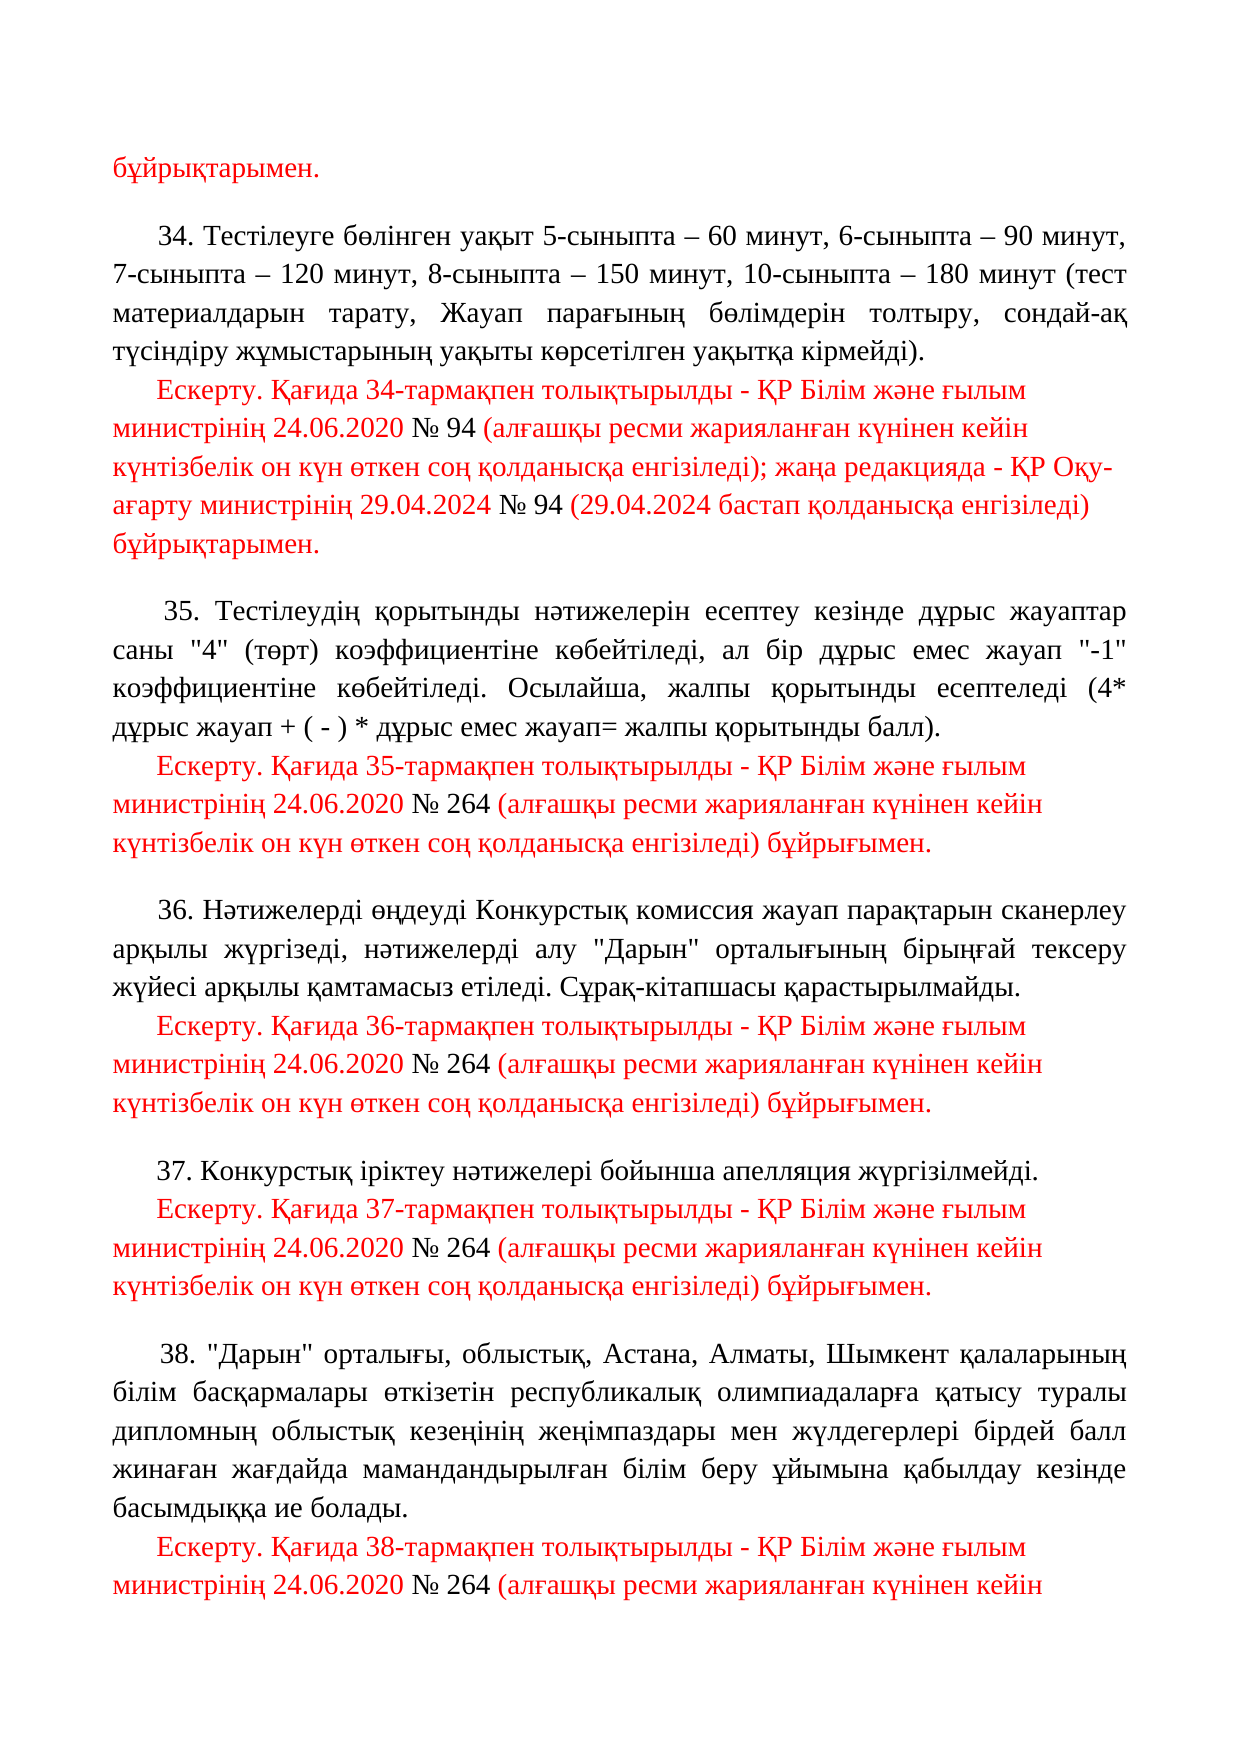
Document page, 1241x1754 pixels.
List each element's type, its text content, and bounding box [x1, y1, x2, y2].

text Ескерту. Қағида 36-тармақпен толықтырылды - ҚР Білім және ғылым министрінің 24.06.2020 № 264 (алғашқы ресми жарияланған күнінен кейін күнтізбелік он күн өткен соң қолданысқа енгізіледі) бұйрығымен. [112, 1008, 1128, 1149]
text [112, 1529, 1128, 1601]
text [112, 150, 1128, 214]
text 37. Конкурстық іріктеу нәтижелері бойынша апелляция жүргізілмейді. [112, 1153, 1128, 1186]
text Ескерту. Қағида 37-тармақпен толықтырылды - ҚР Білім және ғылым министрінің 24.06.2020 № 264 (алғашқы ресми жарияланған күнінен кейін күнтізбелік он күн өткен соң қолданысқа енгізіледі) бұйрығымен. [112, 1191, 1128, 1332]
text 36. Нәтижелерді өңдеуді Конкурстық комиссия жауап парақтарын сканерлеу арқылы жүргізеді, нәтижелерді алу "Дарын" орталығының бірыңғай тексеру жүйесі арқылы қамтамасыз етіледі. Сұрақ-кітапшасы қарастырылмайды. [112, 892, 1128, 1003]
text Ескерту. Қағида 35-тармақпен толықтырылды - ҚР Білім және ғылым министрінің 24.06.2020 № 264 (алғашқы ресми жарияланған күнінен кейін күнтізбелік он күн өткен соң қолданысқа енгізіледі) бұйрығымен. [112, 748, 1128, 888]
text 38. "Дарын" орталығы, облыстық, Астана, Алматы, Шымкент қалаларының білім басқармалары өткізетін республикалық олимпиадаларға қатысу туралы дипломның облыстық кезеңінің жеңімпаздары мен жүлдегерлері бірдей балл жинаған жағдайда мамандандырылған білім беру ұйымына қабылдау кезінде басымдыққа ие болады. [112, 1336, 1128, 1524]
text 34. Тестілеуге бөлінген уақыт 5-сыныпта – 60 минут, 6-сыныпта – 90 минут, 7-сыныпта – 120 минут, 8-сыныпта – 150 минут, 10-сыныпта – 180 минут (тест материалдарын тарату, Жауап парағының бөлімдерін толтыру, сондай-ақ түсіндіру жұмыстарының уақыты көрсетілген уақытқа кірмейді). [112, 218, 1128, 367]
text Ескерту. Қағида 34-тармақпен толықтырылды - ҚР Білім және ғылым министрінің 24.06.2020 № 94 (алғашқы ресми жарияланған күнінен кейін күнтізбелік он күн өткен соң қолданысқа енгізіледі); жаңа редакцияда - ҚР Оқу-ағарту министрінің 29.04.2024 № 94 (29.04.2024 бастап қолданысқа енгізіледі) бұйрықтарымен. [112, 372, 1128, 590]
text 35. Тестілеудің қорытынды нәтижелерін есептеу кезінде дұрыс жауаптар саны "4" (төрт) коэффициентіне көбейтіледі, ал бір дұрыс емес жауап "-1" коэффициентіне көбейтіледі. Осылайша, жалпы қорытынды есептеледі (4* дұрыс жауап + ( - ) * дұрыс емес жауап= жалпы қорытынды балл). [112, 593, 1128, 743]
